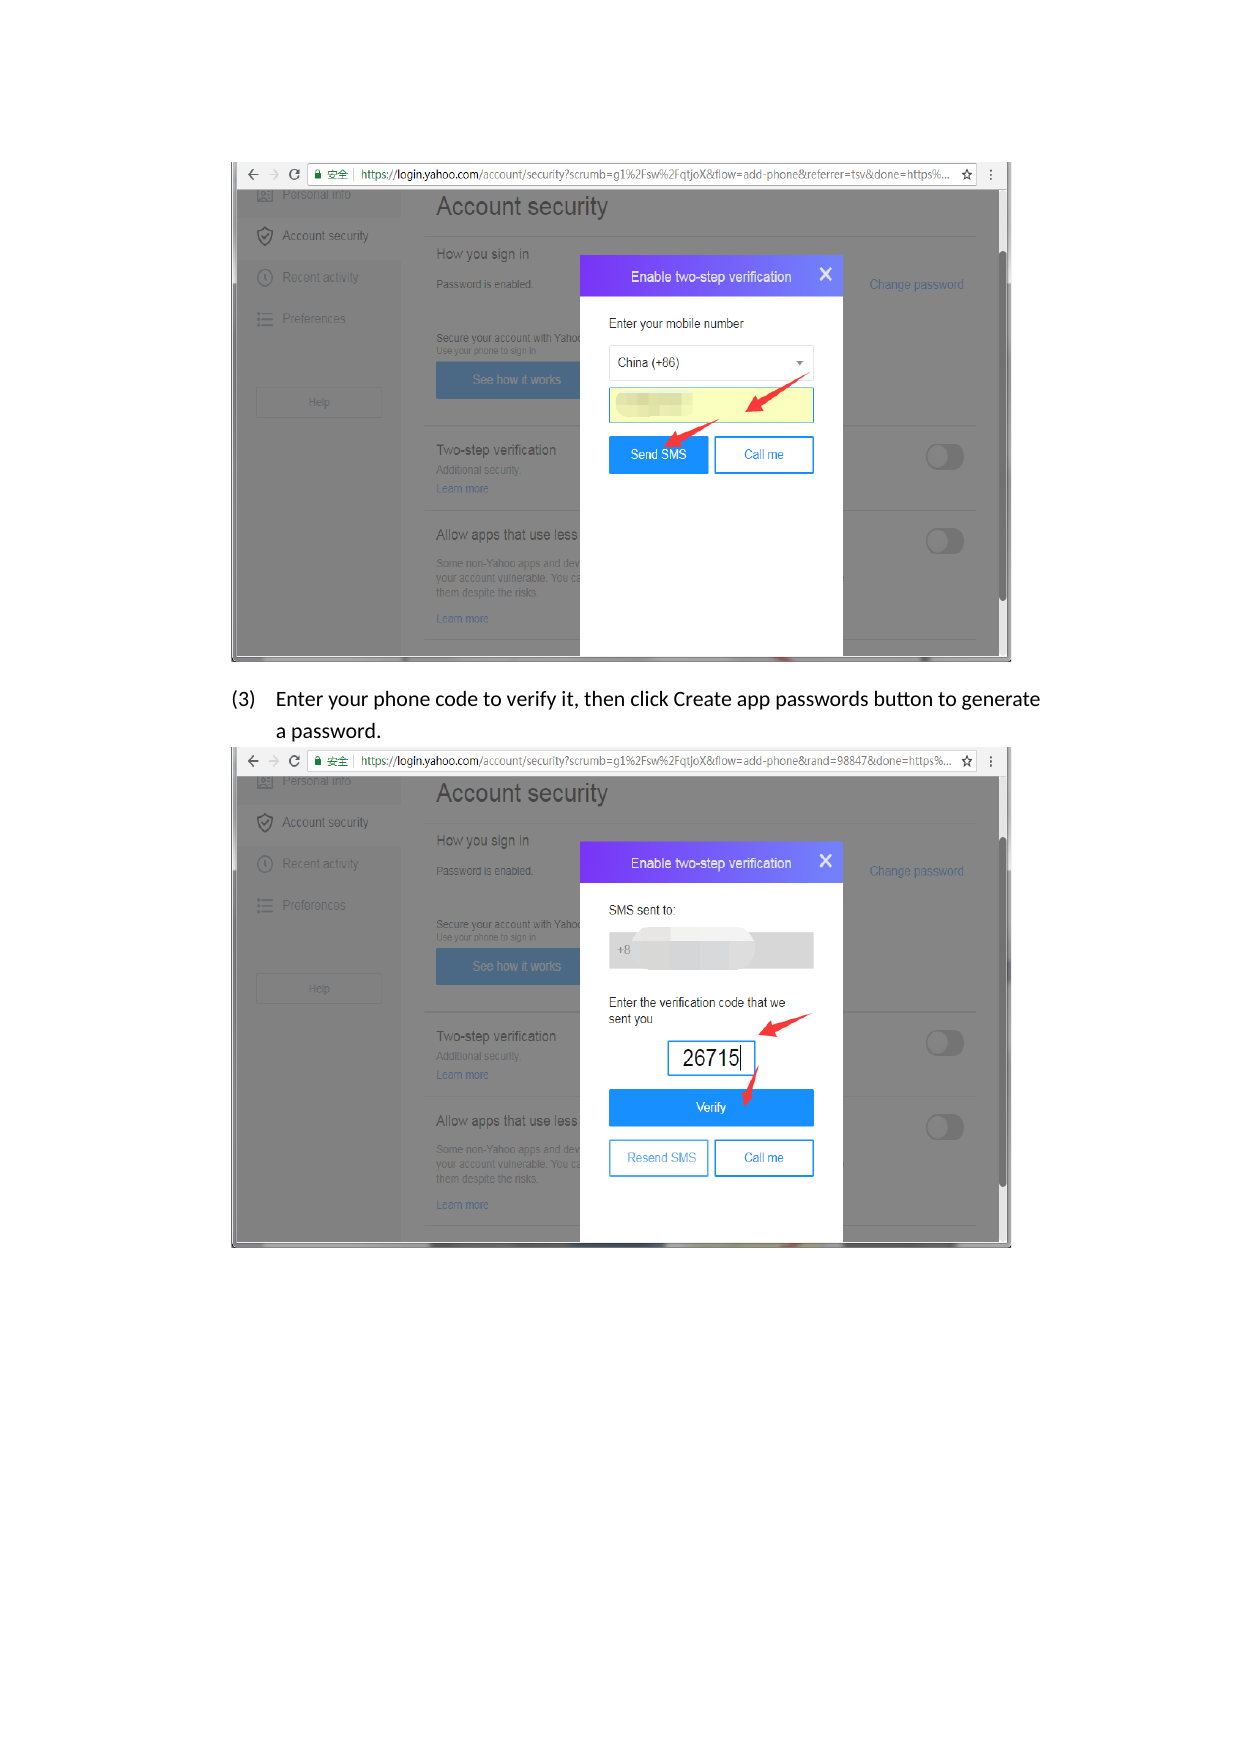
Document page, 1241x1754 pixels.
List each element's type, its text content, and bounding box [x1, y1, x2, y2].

picture [231, 747, 1012, 1248]
picture [231, 162, 1012, 662]
list Enter your phone code to verify it, then click Create app passwords button to generate a password. [231, 682, 1053, 747]
